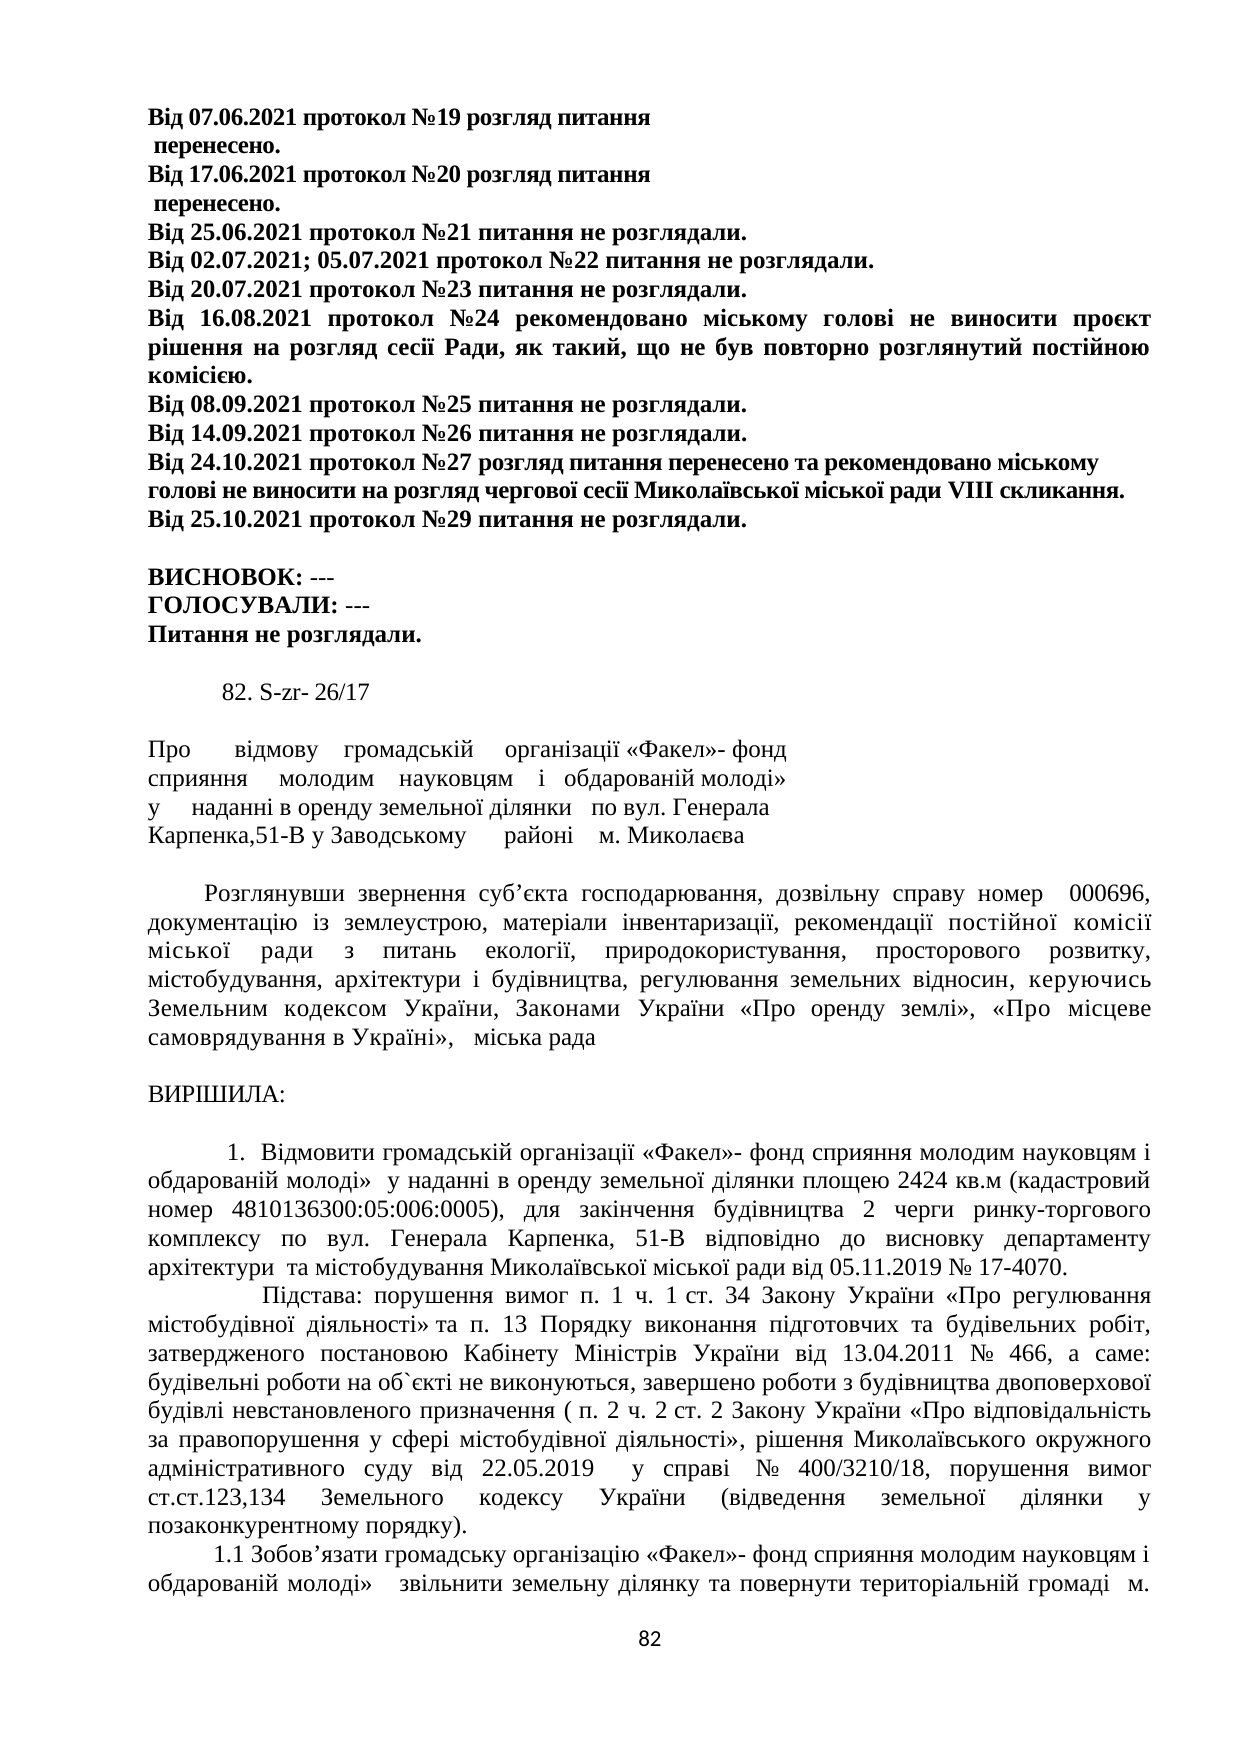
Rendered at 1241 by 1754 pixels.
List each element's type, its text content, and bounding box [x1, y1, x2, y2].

text перенесено. [148, 188, 1152, 217]
text Від 16.08.2021 протокол №24 рекомендовано міському голові не виносити проєкт рішення на розгляд сесії Ради, як такий, що не був повторно розглянутий постійною комісією. [148, 303, 1152, 389]
list S-zr- 26/17 [222, 677, 1152, 706]
text ВИРІШИЛА: [148, 1079, 1152, 1108]
text Про відмову громадській організації «Факел»- фонд [148, 734, 897, 763]
text 1. Відмовити громадській організації «Факел»- фонд сприяння молодим науковцям і обдарованій молоді» у наданні в оренду земельної ділянки площею 2424 кв.м (кадастровий номер 4810136300:05:006:0005), для закінчення будівництва 2 черги ринку-торгового комплексу по вул. Генерала Карпенка, 51-В відповідно до висновку департаменту архітектури та містобудування Миколаївської міської ради від 05.11.2019 № 17-4070. [148, 1137, 1152, 1281]
text у наданні в оренду земельної ділянки по вул. Генерала [148, 792, 897, 821]
text Розглянувши звернення суб’єкта господарювання, дозвільну справу номер 000696, документацію із землеустрою, матеріали інвентаризації, рекомендації постійної комісії міської ради з питань екології, природокористування, просторового розвитку, містобудування, архітектури і будівництва, регулювання земельних відносин, керуючись Земельним кодексом України, Законами України «Про оренду землі», «Про місцеве самоврядування в Україні», міська рада [148, 878, 1152, 1051]
text сприяння молодим науковцям і обдарованій молоді» [148, 763, 897, 792]
text Від 25.10.2021 протокол №29 питання не розглядали. [148, 504, 1152, 533]
text Підстава: порушення вимог п. 1 ч. 1 ст. 34 Закону України «Про регулювання містобудівної діяльності» та п. 13 Порядку виконання підготовчих та будівельних робіт, затвердженого постановою Кабінету Міністрів України від 13.04.2011 № 466, а саме: будівельні роботи на об`єкті не виконуються, завершено роботи з будівництва двоповерхової будівлі невстановленого призначення ( п. 2 ч. 2 ст. 2 Закону України «Про відповідальність за правопорушення у сфері містобудівної діяльності», рішення Миколаївського окружного адміністративного суду від 22.05.2019 у справі № 400/3210/18, порушення вимог ст.ст.123,134 Земельного кодексу України (відведення земельної ділянки у позаконкурентному порядку). [148, 1281, 1152, 1539]
text Від 07.06.2021 протокол №19 розгляд питання [148, 102, 1152, 131]
text Від 25.06.2021 протокол №21 питання не розглядали. [148, 217, 1152, 246]
text Від 24.10.2021 протокол №27 розгляд питання перенесено та рекомендовано міському голові не виносити на розгляд чергової сесії Миколаївської міської ради VIII скликання. [148, 447, 1152, 504]
text Від 14.09.2021 протокол №26 питання не розглядали. [148, 418, 1152, 447]
text Від 20.07.2021 протокол №23 питання не розглядали. [148, 274, 1152, 303]
text Від 17.06.2021 протокол №20 розгляд питання [148, 159, 1152, 188]
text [148, 1539, 1152, 1597]
text ВИСНОВОК: --- [148, 562, 1152, 591]
text Питання не розглядали. [148, 619, 1152, 648]
text ГОЛОСУВАЛИ: --- [148, 591, 1152, 619]
text Від 02.07.2021; 05.07.2021 протокол №22 питання не розглядали. [148, 246, 1152, 274]
text перенесено. [148, 131, 1152, 159]
text Від 08.09.2021 протокол №25 питання не розглядали. [148, 389, 1152, 418]
text Карпенка,51-В у Заводському районі м. Миколаєва [148, 821, 897, 849]
